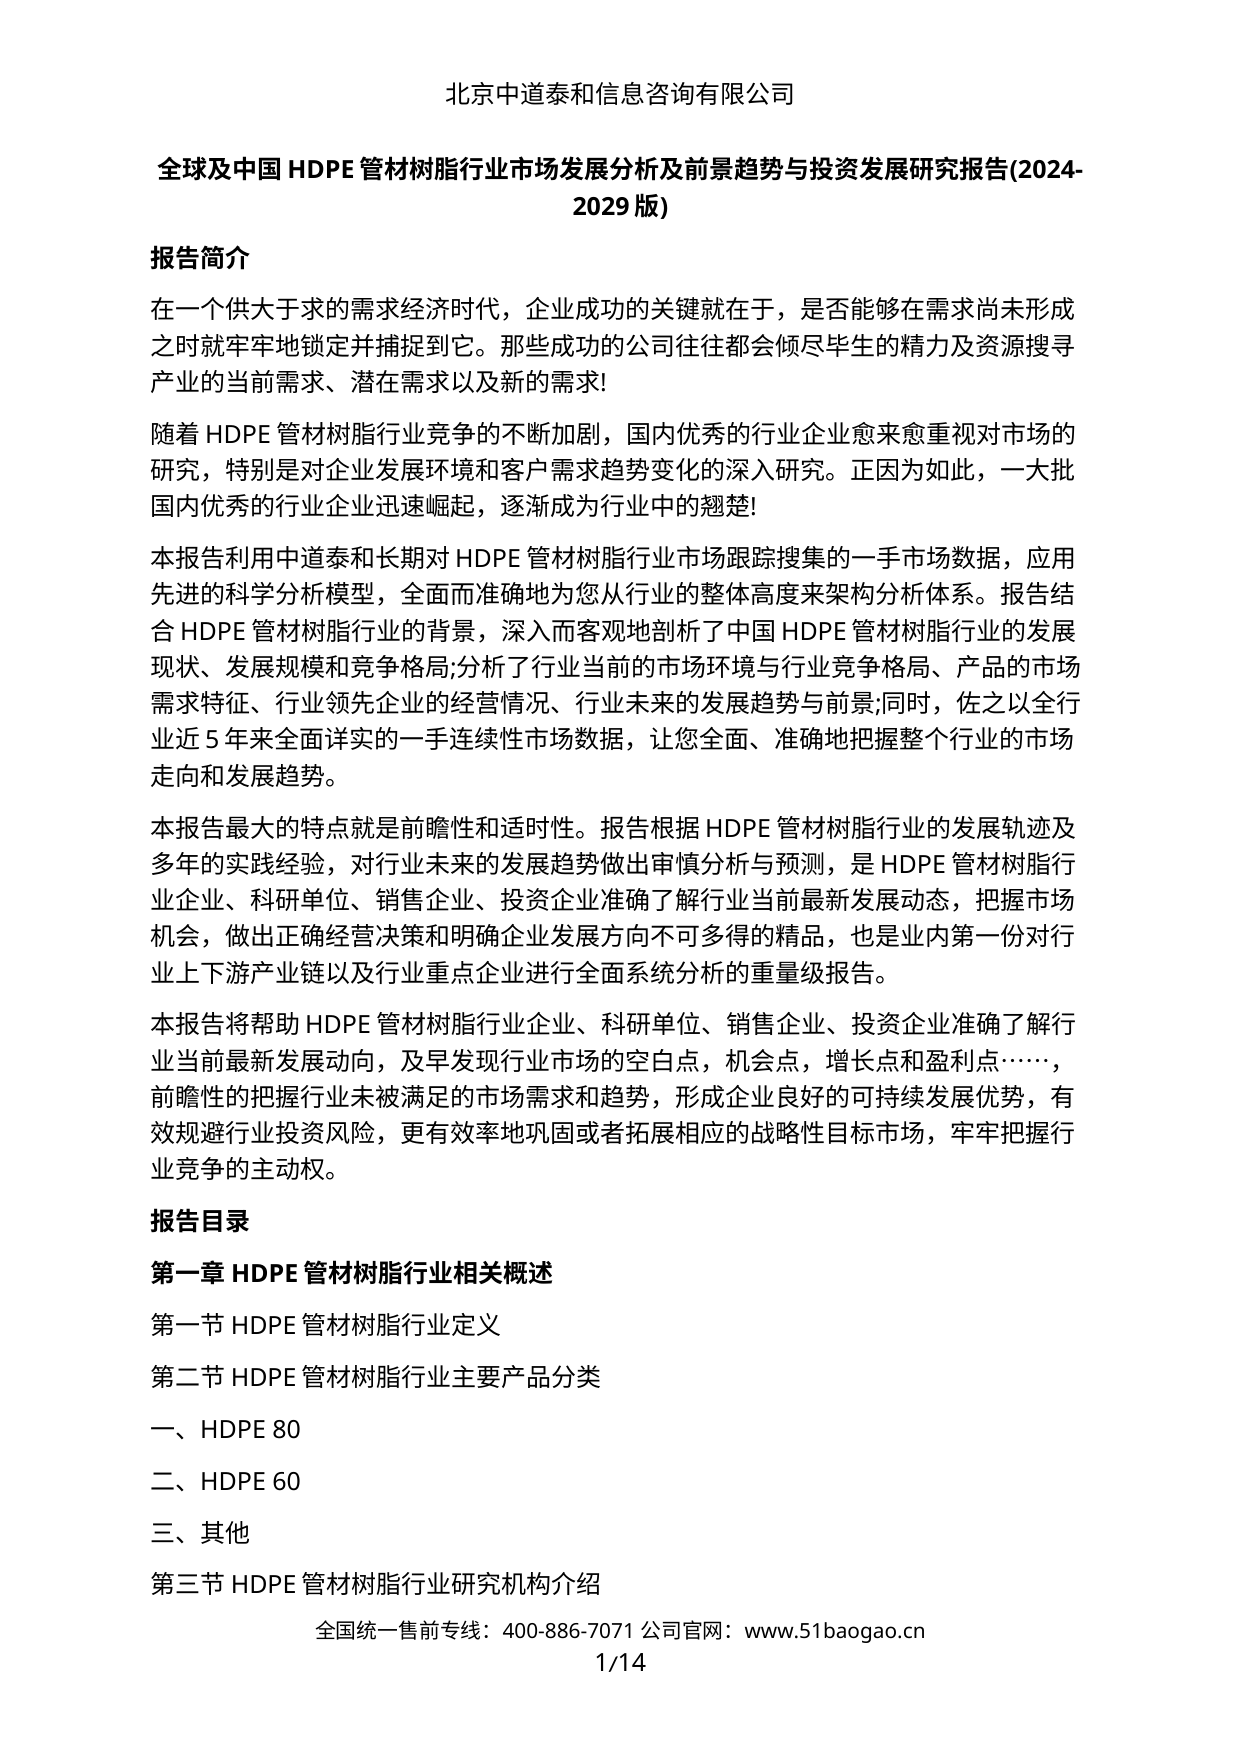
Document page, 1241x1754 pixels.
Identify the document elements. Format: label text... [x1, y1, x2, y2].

text 在一个供大于求的需求经济时代，企业成功的关键就在于，是否能够在需求尚未形成之时就牢牢地锁定并捕捉到它。那些成功的公司往往都会倾尽毕生的精力及资源搜寻产业的当前需求、潜在需求以及新的需求! [150, 290, 1090, 399]
text 本报告将帮助HDPE管材树脂行业企业、科研单位、销售企业、投资企业准确了解行业当前最新发展动向，及早发现行业市场的空白点，机会点，增长点和盈利点……，前瞻性的把握行业未被满足的市场需求和趋势，形成企业良好的可持续发展优势，有效规避行业投资风险，更有效率地巩固或者拓展相应的战略性目标市场，牢牢把握行业竞争的主动权。 [150, 1005, 1090, 1186]
text 报告目录 [150, 1202, 1090, 1238]
text 本报告利用中道泰和长期对HDPE管材树脂行业市场跟踪搜集的一手市场数据，应用先进的科学分析模型，全面而准确地为您从行业的整体高度来架构分析体系。报告结合HDPE管材树脂行业的背景，深入而客观地剖析了中国HDPE管材树脂行业的发展现状、发展规模和竞争格局;分析了行业当前的市场环境与行业竞争格局、产品的市场需求特征、行业领先企业的经营情况、行业未来的发展趋势与前景;同时，佐之以全行业近5年来全面详实的一手连续性市场数据，让您全面、准确地把握整个行业的市场走向和发展趋势。 [150, 539, 1090, 792]
text 二、HDPE 60 [150, 1461, 1090, 1497]
text 第一章 HDPE管材树脂行业相关概述 [150, 1254, 1090, 1290]
text 全球及中国HDPE管材树脂行业市场发展分析及前景趋势与投资发展研究报告(2024-2029版) [150, 150, 1090, 222]
text 本报告最大的特点就是前瞻性和适时性。报告根据HDPE管材树脂行业的发展轨迹及多年的实践经验，对行业未来的发展趋势做出审慎分析与预测，是HDPE管材树脂行业企业、科研单位、销售企业、投资企业准确了解行业当前最新发展动态，把握市场机会，做出正确经营决策和明确企业发展方向不可多得的精品，也是业内第一份对行业上下游产业链以及行业重点企业进行全面系统分析的重量级报告。 [150, 808, 1090, 989]
text 第一节 HDPE管材树脂行业定义 [150, 1306, 1090, 1342]
text 随着HDPE管材树脂行业竞争的不断加剧，国内优秀的行业企业愈来愈重视对市场的研究，特别是对企业发展环境和客户需求趋势变化的深入研究。正因为如此，一大批国内优秀的行业企业迅速崛起，逐渐成为行业中的翘楚! [150, 414, 1090, 523]
text 第二节 HDPE管材树脂行业主要产品分类 [150, 1357, 1090, 1394]
text 三、其他 [150, 1513, 1090, 1549]
text 报告简介 [150, 238, 1090, 274]
text 一、HDPE 80 [150, 1409, 1090, 1446]
text 第三节 HDPE管材树脂行业研究机构介绍 [150, 1565, 1090, 1601]
